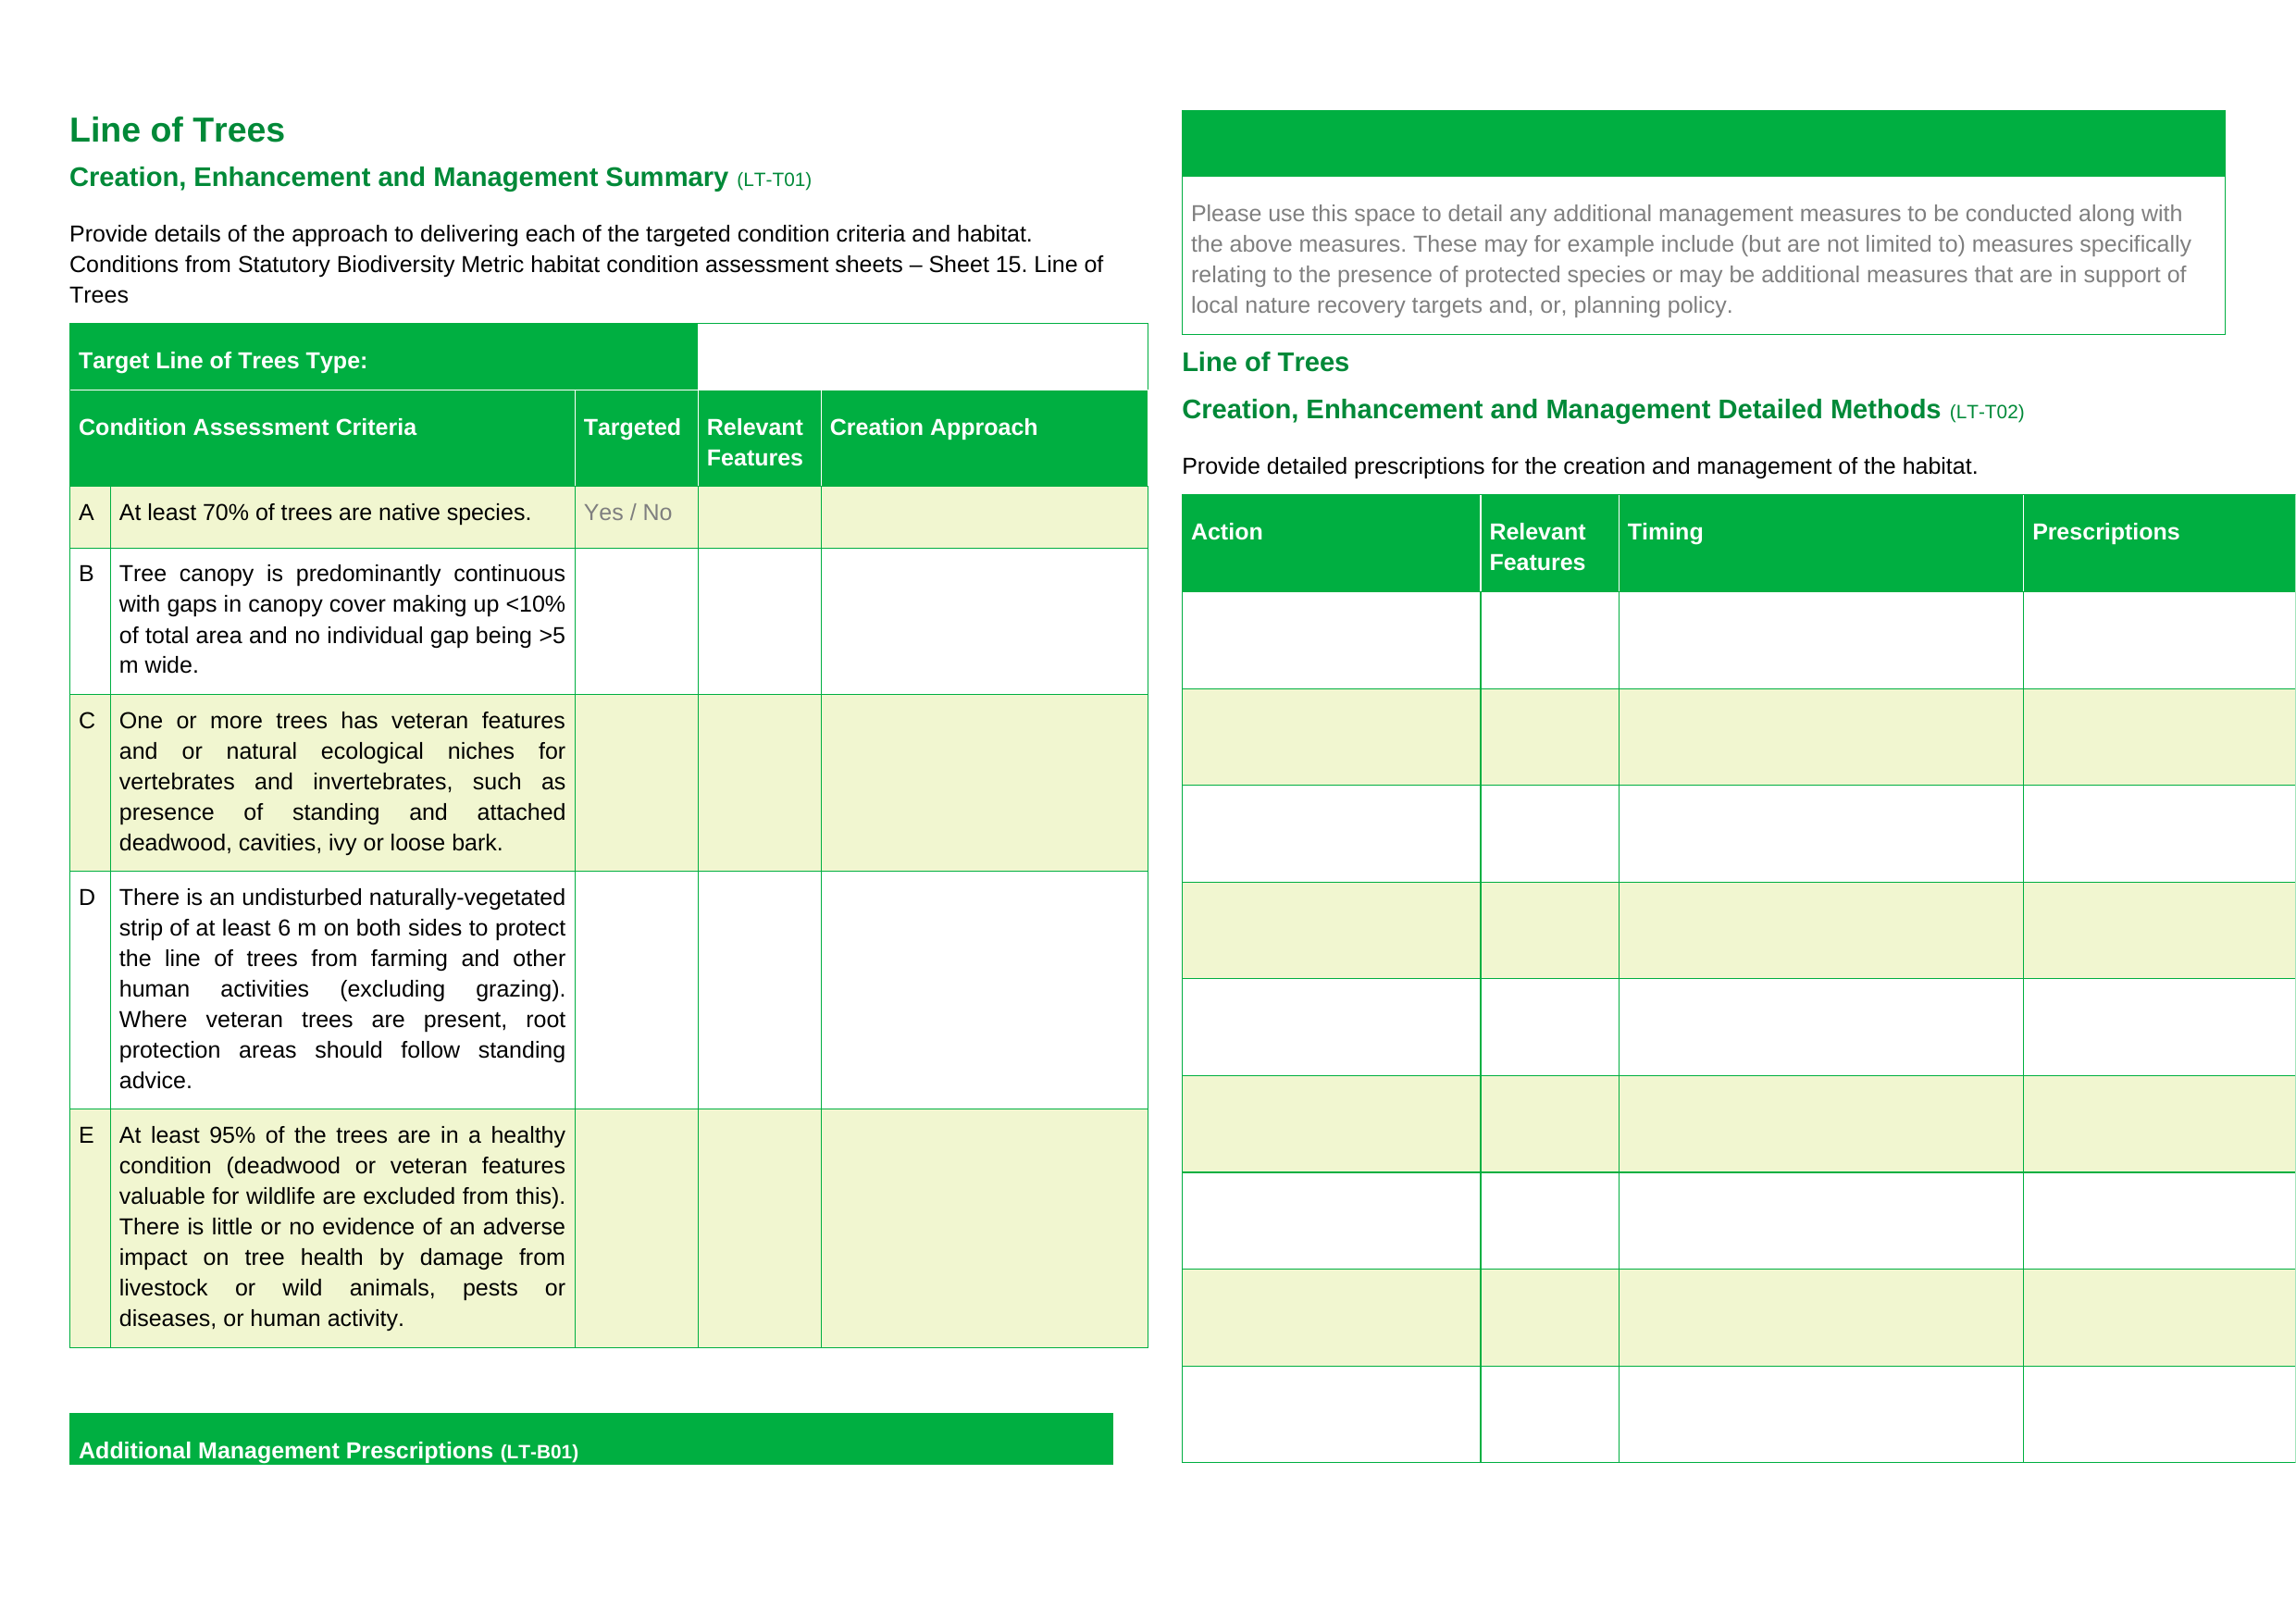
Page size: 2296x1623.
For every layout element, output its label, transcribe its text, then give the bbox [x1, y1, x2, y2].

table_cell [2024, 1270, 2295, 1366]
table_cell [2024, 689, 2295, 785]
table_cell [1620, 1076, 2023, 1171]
subtitle Line of Trees [69, 109, 1113, 150]
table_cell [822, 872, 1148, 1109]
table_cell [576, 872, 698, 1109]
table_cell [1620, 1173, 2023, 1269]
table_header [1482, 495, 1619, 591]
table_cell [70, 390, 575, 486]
subtitle Line of Trees [1182, 346, 2226, 378]
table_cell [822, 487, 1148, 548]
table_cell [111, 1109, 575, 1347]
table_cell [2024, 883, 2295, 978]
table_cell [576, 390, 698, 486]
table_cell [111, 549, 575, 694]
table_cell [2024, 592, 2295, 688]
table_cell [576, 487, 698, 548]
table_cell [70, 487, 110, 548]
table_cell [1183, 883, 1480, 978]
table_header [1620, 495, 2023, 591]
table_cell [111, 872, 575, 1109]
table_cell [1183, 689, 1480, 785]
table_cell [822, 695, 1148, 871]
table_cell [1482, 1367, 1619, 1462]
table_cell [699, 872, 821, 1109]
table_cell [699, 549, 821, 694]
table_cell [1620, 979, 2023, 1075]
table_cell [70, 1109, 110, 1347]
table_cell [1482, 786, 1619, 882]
subtitle Creation, Enhancement and Management Detailed Methods (LT-T02) [1182, 393, 2226, 425]
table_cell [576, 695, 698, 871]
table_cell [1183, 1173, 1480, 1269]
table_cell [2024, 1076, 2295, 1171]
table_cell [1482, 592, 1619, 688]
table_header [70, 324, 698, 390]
subtitle Creation, Enhancement and Management Summary (LT-T01) [69, 161, 1113, 192]
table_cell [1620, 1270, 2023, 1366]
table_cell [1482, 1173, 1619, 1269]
text Provide detailed prescriptions for the creation and management of the habitat. [1182, 452, 2226, 478]
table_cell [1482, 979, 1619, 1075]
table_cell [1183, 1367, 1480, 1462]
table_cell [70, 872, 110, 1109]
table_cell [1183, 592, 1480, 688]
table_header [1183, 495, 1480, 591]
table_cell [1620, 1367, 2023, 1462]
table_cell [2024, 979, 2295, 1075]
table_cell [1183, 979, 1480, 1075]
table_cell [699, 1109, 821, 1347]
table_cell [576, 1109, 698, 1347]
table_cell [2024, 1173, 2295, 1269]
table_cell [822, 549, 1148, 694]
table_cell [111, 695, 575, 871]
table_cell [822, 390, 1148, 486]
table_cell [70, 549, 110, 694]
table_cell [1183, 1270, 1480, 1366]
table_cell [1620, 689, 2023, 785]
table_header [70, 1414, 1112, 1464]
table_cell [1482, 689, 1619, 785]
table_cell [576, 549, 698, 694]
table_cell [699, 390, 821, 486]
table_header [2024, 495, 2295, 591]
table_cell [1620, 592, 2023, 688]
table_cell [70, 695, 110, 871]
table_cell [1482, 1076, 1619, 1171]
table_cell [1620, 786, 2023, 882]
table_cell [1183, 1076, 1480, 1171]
text Provide details of the approach to delivering each of the targeted condition criteria and habitat. Conditions from Statutory Biodiversity Metric habitat condition assessment sheets – Sheet 15. Line of Trees [69, 220, 1113, 307]
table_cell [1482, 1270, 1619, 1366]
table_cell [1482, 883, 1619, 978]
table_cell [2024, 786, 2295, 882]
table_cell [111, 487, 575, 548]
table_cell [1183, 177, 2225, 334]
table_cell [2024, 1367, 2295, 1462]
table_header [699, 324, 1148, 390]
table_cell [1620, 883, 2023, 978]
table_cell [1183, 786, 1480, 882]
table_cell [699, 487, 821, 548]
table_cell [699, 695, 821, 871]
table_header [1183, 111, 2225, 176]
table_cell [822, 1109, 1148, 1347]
